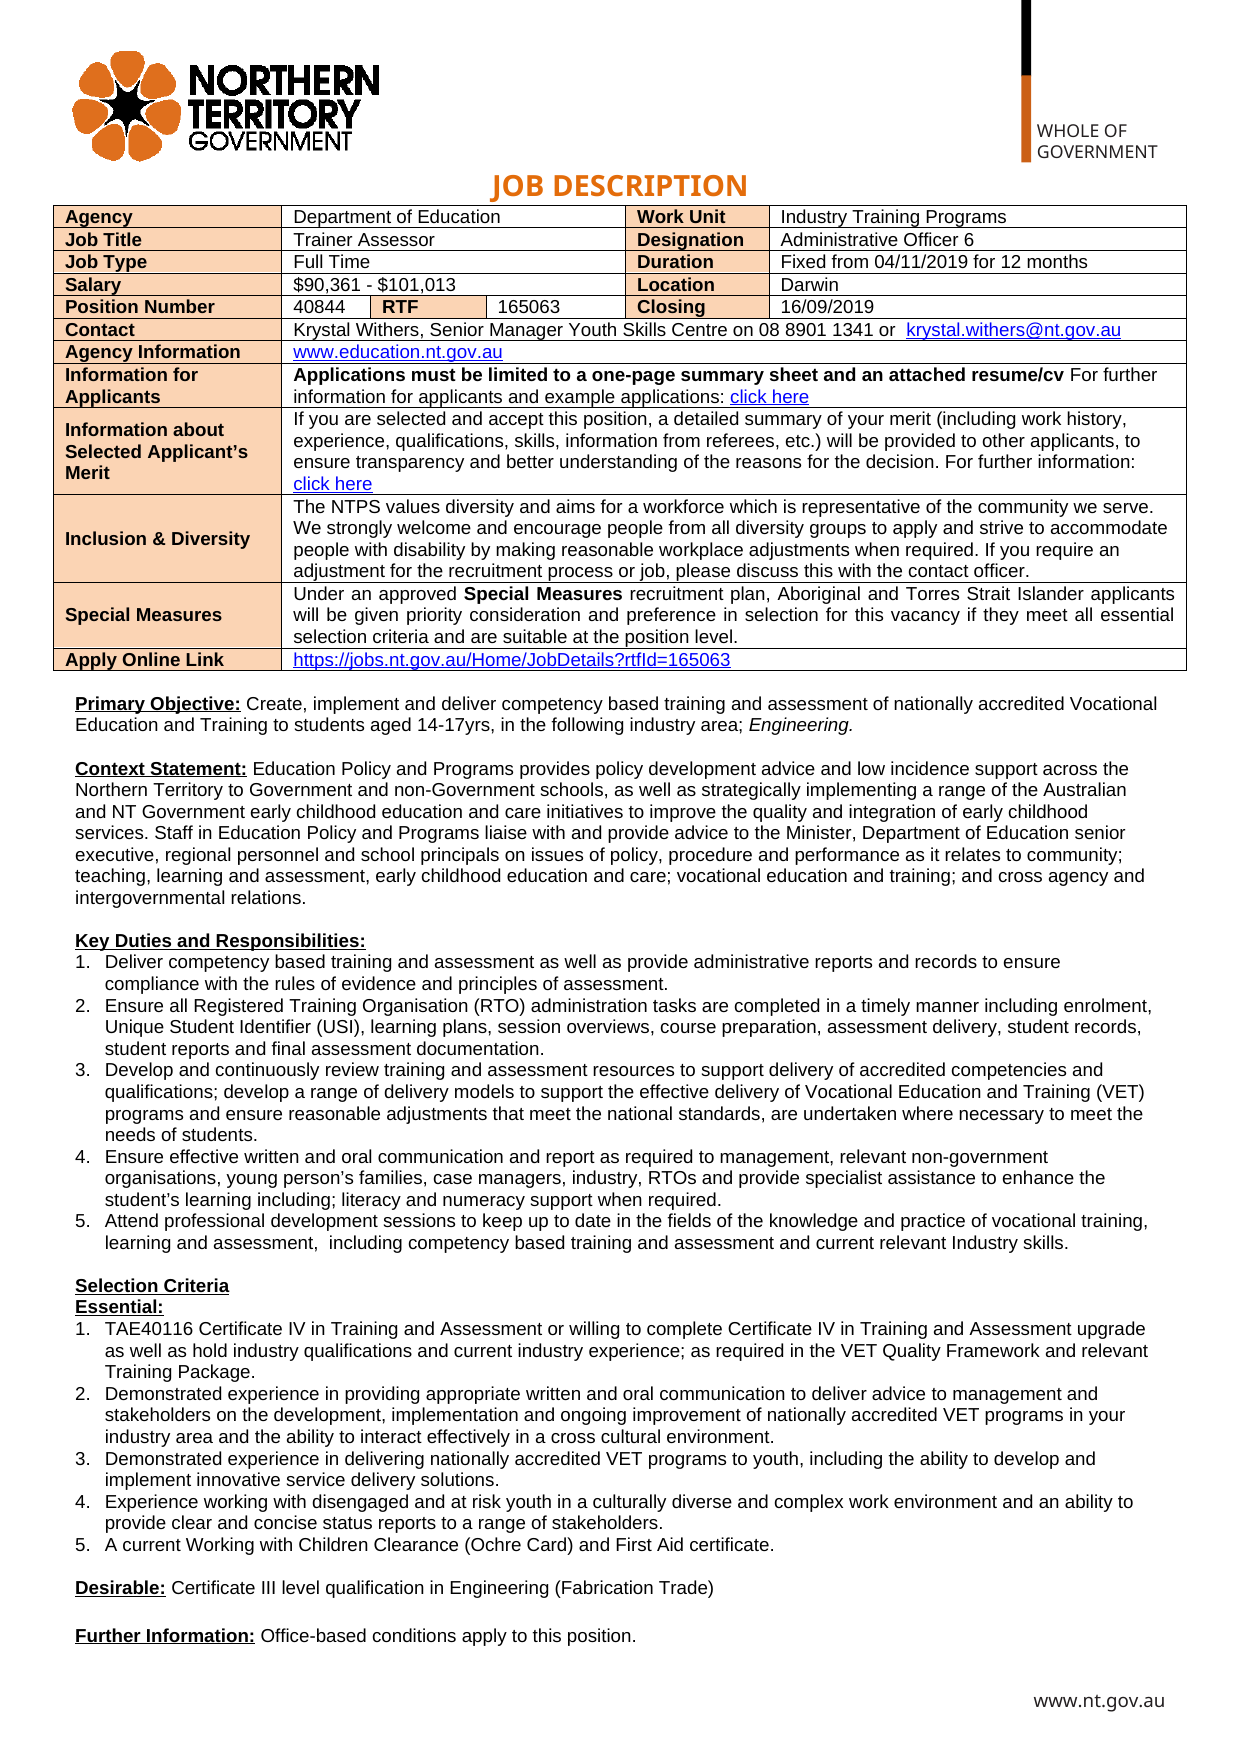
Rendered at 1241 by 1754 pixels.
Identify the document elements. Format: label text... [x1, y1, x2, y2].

table_header Industry Training Programs [770, 206, 1186, 227]
list Ensure effective written and oral communication and report as required to management, relevant non-government organisations, young person’s families, case managers, industry, RTOs and provide specialist assistance to enhance the student’s learning including; literacy and numeracy support when required. [75, 1145, 1156, 1210]
picture [71, 47, 429, 163]
table_cell Fixed from 04/11/2019 for 12 months [770, 251, 1186, 272]
table_cell Job Title [54, 228, 281, 250]
table_cell 165063 [487, 296, 625, 318]
table_cell Under an approved Special Measures recruitment plan, Aboriginal and Torres Strait Islander applicants will be given priority consideration and preference in selection for this vacancy if they meet all essential selection criteria and are suitable at the position level. [282, 583, 1186, 647]
text JOB DESCRIPTION [75, 165, 1165, 205]
table_cell If you are selected and accept this position, a detailed summary of your merit (including work history, experience, qualifications, skills, information from referees, etc.) will be provided to other applicants, to ensure transparency and better understanding of the reasons for the decision. For further information: click here [282, 408, 1186, 494]
text Key Duties and Responsibilities: [75, 930, 1182, 951]
table_cell Special Measures [54, 583, 281, 647]
table_cell Darwin [770, 274, 1186, 295]
table_cell Duration [626, 251, 769, 272]
text Context Statement: Education Policy and Programs provides policy development advice and low incidence support across the Northern Territory to Government and non-Government schools, as well as strategically implementing a range of the Australian and NT Government early childhood education and care initiatives to improve the quality and integration of early childhood services. Staff in Education Policy and Programs liaise with and provide advice to the Minister, Department of Education senior executive, regional personnel and school principals on issues of policy, procedure and performance as it relates to community; teaching, learning and assessment, early childhood education and care; vocational education and training; and cross agency and intergovernmental relations. [75, 757, 1156, 908]
table_cell Applications must be limited to a one-page summary sheet and an attached resume/cv For further information for applicants and example applications: click here [282, 364, 1186, 407]
table_cell Full Time [282, 251, 625, 272]
list Demonstrated experience in providing appropriate written and oral communication to deliver advice to management and stakeholders on the development, implementation and ongoing improvement of nationally accredited VET programs in your industry area and the ability to interact effectively in a cross cultural environment. [75, 1383, 1156, 1447]
text Further Information: Office-based conditions apply to this position. [75, 1624, 1168, 1646]
table_header Agency [54, 206, 281, 227]
table_cell Contact [54, 319, 281, 340]
list Attend professional development sessions to keep up to date in the fields of the knowledge and practice of vocational training, learning and assessment, including competency based training and assessment and current relevant Industry skills. [75, 1210, 1156, 1253]
table_cell Trainer Assessor [282, 228, 625, 250]
table_cell Inclusion & Diversity [54, 495, 281, 582]
table_cell 40844 [282, 296, 370, 318]
list A current Working with Children Clearance (Ochre Card) and First Aid certificate. [75, 1533, 1156, 1555]
table_cell 16/09/2019 [770, 296, 1186, 318]
table_cell Information about Selected Applicant’s Merit [54, 408, 281, 494]
table_cell Agency Information [54, 341, 281, 363]
subtitle Essential: [75, 1296, 1156, 1318]
list Ensure all Registered Training Organisation (RTO) administration tasks are completed in a timely manner including enrolment, Unique Student Identifier (USI), learning plans, session overviews, course preparation, assessment delivery, student records, student reports and final assessment documentation. [75, 994, 1156, 1059]
list Demonstrated experience in delivering nationally accredited VET programs to youth, including the ability to develop and implement innovative service delivery solutions. [75, 1447, 1156, 1490]
text Selection Criteria [75, 1275, 1182, 1296]
table_cell Administrative Officer 6 [770, 228, 1186, 250]
table_cell www.education.nt.gov.au [282, 341, 1186, 363]
table_cell $90,361 - $101,013 [282, 274, 625, 295]
table_cell Location [626, 274, 769, 295]
table_header Department of Education [282, 206, 625, 227]
list Deliver competency based training and assessment as well as provide administrative reports and records to ensure compliance with the rules of evidence and principles of assessment. [75, 951, 1156, 994]
table_cell Designation [626, 228, 769, 250]
table_cell Salary [54, 274, 281, 295]
table_cell Position Number [54, 296, 281, 318]
table_cell Apply Online Link [54, 649, 281, 670]
list Develop and continuously review training and assessment resources to support delivery of accredited competencies and qualifications; develop a range of delivery models to support the effective delivery of Vocational Education and Training (VET) programs and ensure reasonable adjustments that meet the national standards, are undertaken where necessary to meet the needs of students. [75, 1059, 1156, 1145]
table_cell Job Type [54, 251, 281, 272]
table_cell Information for Applicants [54, 364, 281, 407]
list TAE40116 Certificate IV in Training and Assessment or willing to complete Certificate IV in Training and Assessment upgrade as well as hold industry qualifications and current industry experience; as required in the VET Quality Framework and relevant Training Package. [75, 1318, 1156, 1383]
table_header Work Unit [626, 206, 769, 227]
table_cell https://jobs.nt.gov.au/Home/JobDetails?rtfId=165063 [282, 649, 1186, 670]
list Experience working with disengaged and at risk youth in a culturally diverse and complex work environment and an ability to provide clear and concise status reports to a range of stakeholders. [75, 1490, 1156, 1533]
text Primary Objective: Create, implement and deliver competency based training and assessment of nationally accredited Vocational Education and Training to students aged 14-17yrs, in the following industry area; Engineering. [75, 693, 1182, 736]
text Desirable: Certificate III level qualification in Engineering (Fabrication Trade) [75, 1577, 1156, 1598]
table_cell Closing [626, 296, 769, 318]
table_cell Krystal Withers, Senior Manager Youth Skills Centre on 08 8901 1341 or krystal.withers@nt.gov.au [282, 319, 1186, 340]
table_cell RTF [371, 296, 486, 318]
table_cell The NTPS values diversity and aims for a workforce which is representative of the community we serve. We strongly welcome and encourage people from all diversity groups to apply and strive to accommodate people with disability by making reasonable workplace adjustments when required. If you require an adjustment for the recruitment process or job, please discuss this with the contact officer. [282, 495, 1186, 582]
